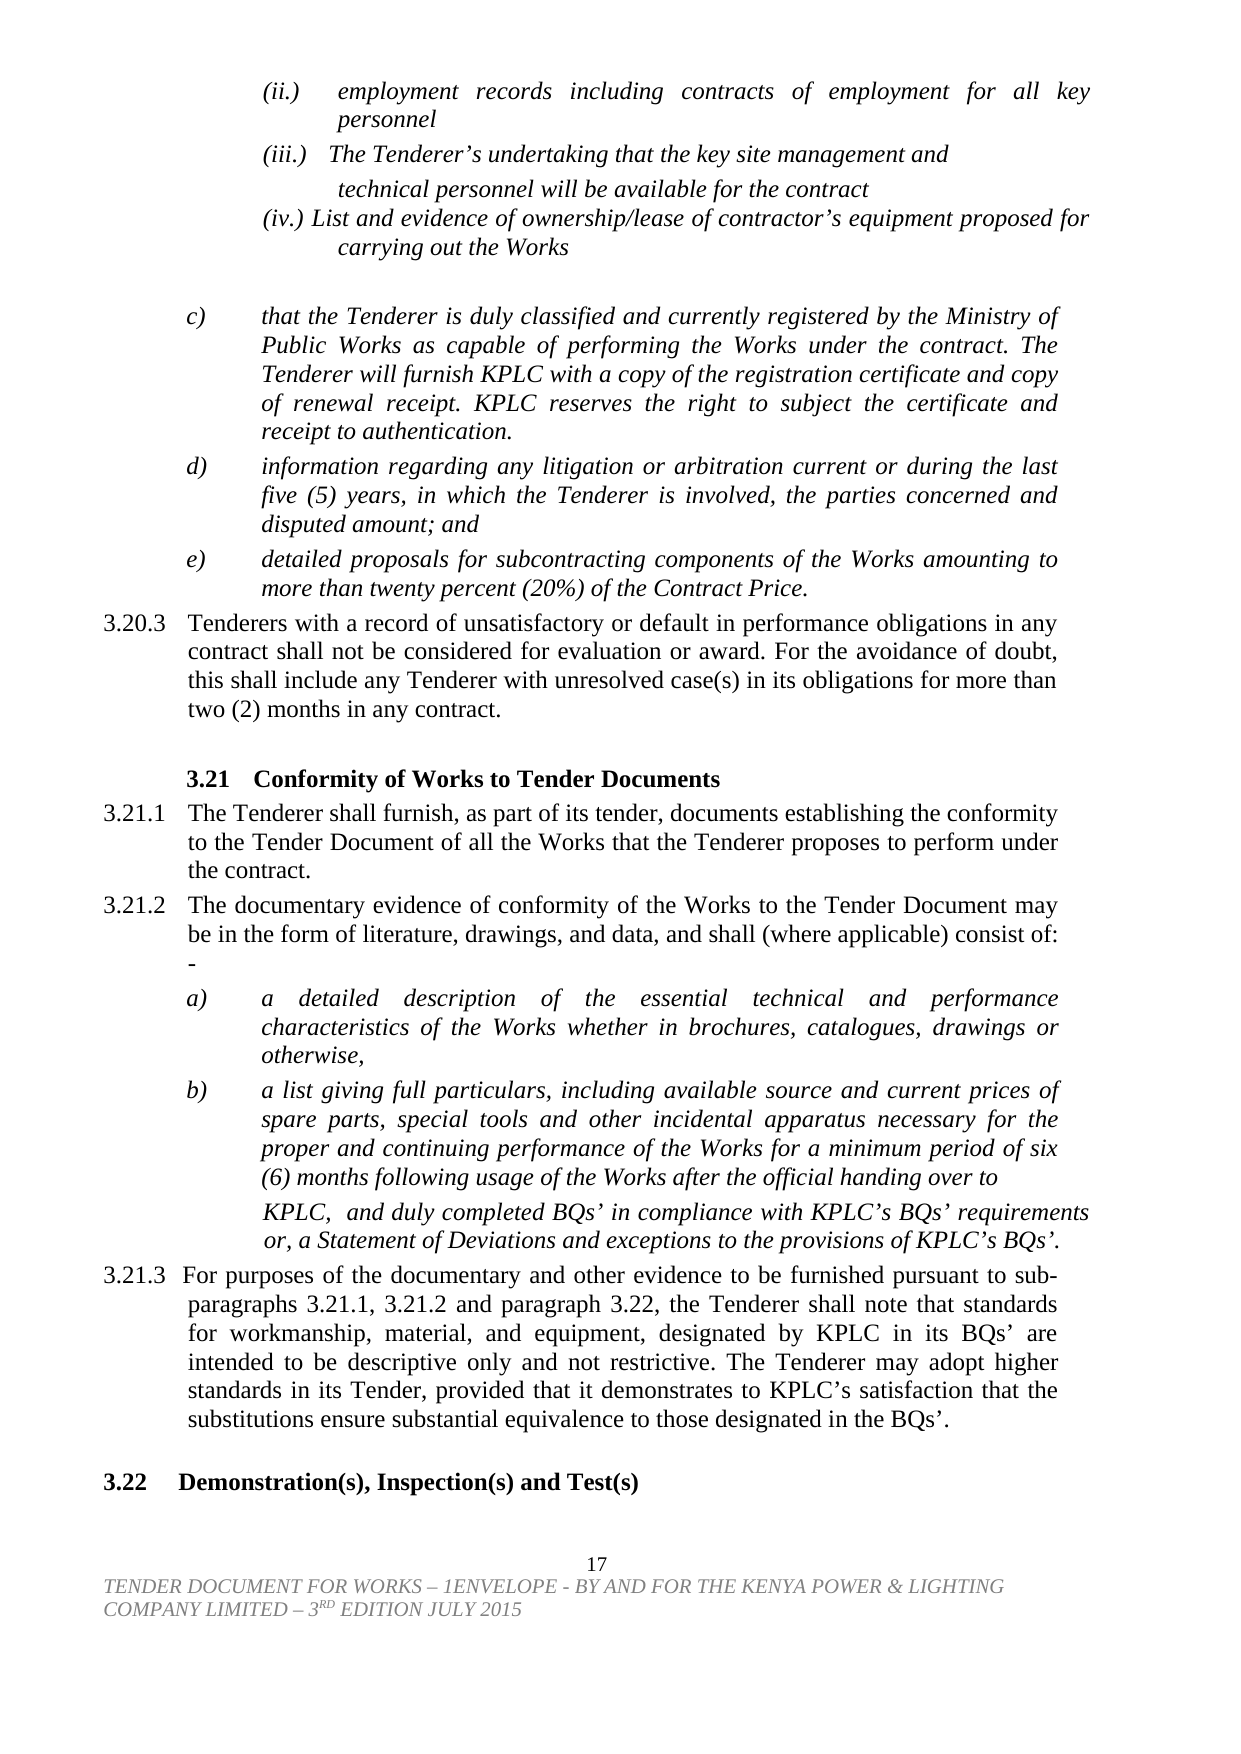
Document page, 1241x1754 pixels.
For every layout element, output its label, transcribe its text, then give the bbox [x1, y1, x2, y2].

list a list giving full particulars, including available source and current prices of spare parts, special tools and other incidental apparatus necessary for the proper and continuing performance of the Works for a minimum period of six (6) months following usage of the Works after the official handing over to [186, 1076, 1059, 1191]
text technical personnel will be available for the contract [338, 174, 1091, 203]
text (iii.) The Tenderer’s undertaking that the key site management and [263, 139, 1091, 168]
text KPLC, and duly completed BQs’ in compliance with KPLC’s BQs’ requirements or, a Statement of Deviations and exceptions to the provisions of KPLC’s BQs’. [263, 1197, 1091, 1254]
list information regarding any litigation or arbitration current or during the last five (5) years, in which the Tenderer is involved, the parties concerned and disputed amount; and [186, 451, 1059, 538]
text 3.21 Conformity of Works to Tender Documents [186, 764, 1092, 793]
list a detailed description of the essential technical and performance characteristics of the Works whether in brochures, catalogues, drawings or otherwise, [186, 983, 1059, 1069]
text 3.21.3 For purposes of the documentary and other evidence to be furnished pursuant to sub-paragraphs 3.21.1, 3.21.2 and paragraph 3.22, the Tenderer shall note that standards for workmanship, material, and equipment, designated by KPLC in its BQs’ are intended to be descriptive only and not restrictive. The Tenderer may adopt higher standards in its Tender, provided that it demonstrates to KPLC’s satisfaction that the substitutions ensure substantial equivalence to those designated in the BQs’. [103, 1261, 1059, 1433]
text (iv.) List and evidence of ownership/lease of contractor’s equipment proposed for carrying out the Works [263, 203, 1091, 261]
text 3.20.3 Tenderers with a record of unsatisfactory or default in performance obligations in any contract shall not be considered for evaluation or award. For the avoidance of doubt, this shall include any Tenderer with unresolved case(s) in its obligations for more than two (2) months in any contract. [103, 608, 1058, 723]
list The documentary evidence of conformity of the Works to the Tender Document may be in the form of literature, drawings, and data, and shall (where applicable) consist of: - [103, 891, 1059, 977]
list detailed proposals for subcontracting components of the Works amounting to more than twenty percent (20%) of the Contract Price. [186, 544, 1059, 601]
list The Tenderer shall furnish, as part of its tender, documents establishing the conformity to the Tender Document of all the Works that the Tenderer proposes to perform under the contract. [103, 798, 1059, 884]
text (ii.) employment records including contracts of employment for all key personnel [263, 76, 1091, 133]
text 3.22 Demonstration(s), Inspection(s) and Test(s) [103, 1467, 1092, 1496]
list that the Tenderer is duly classified and currently registered by the Ministry of Public Works as capable of performing the Works under the contract. The Tenderer will furnish KPLC with a copy of the registration certificate and copy of renewal receipt. KPLC reserves the right to subject the certificate and receipt to authentication. [186, 301, 1059, 445]
